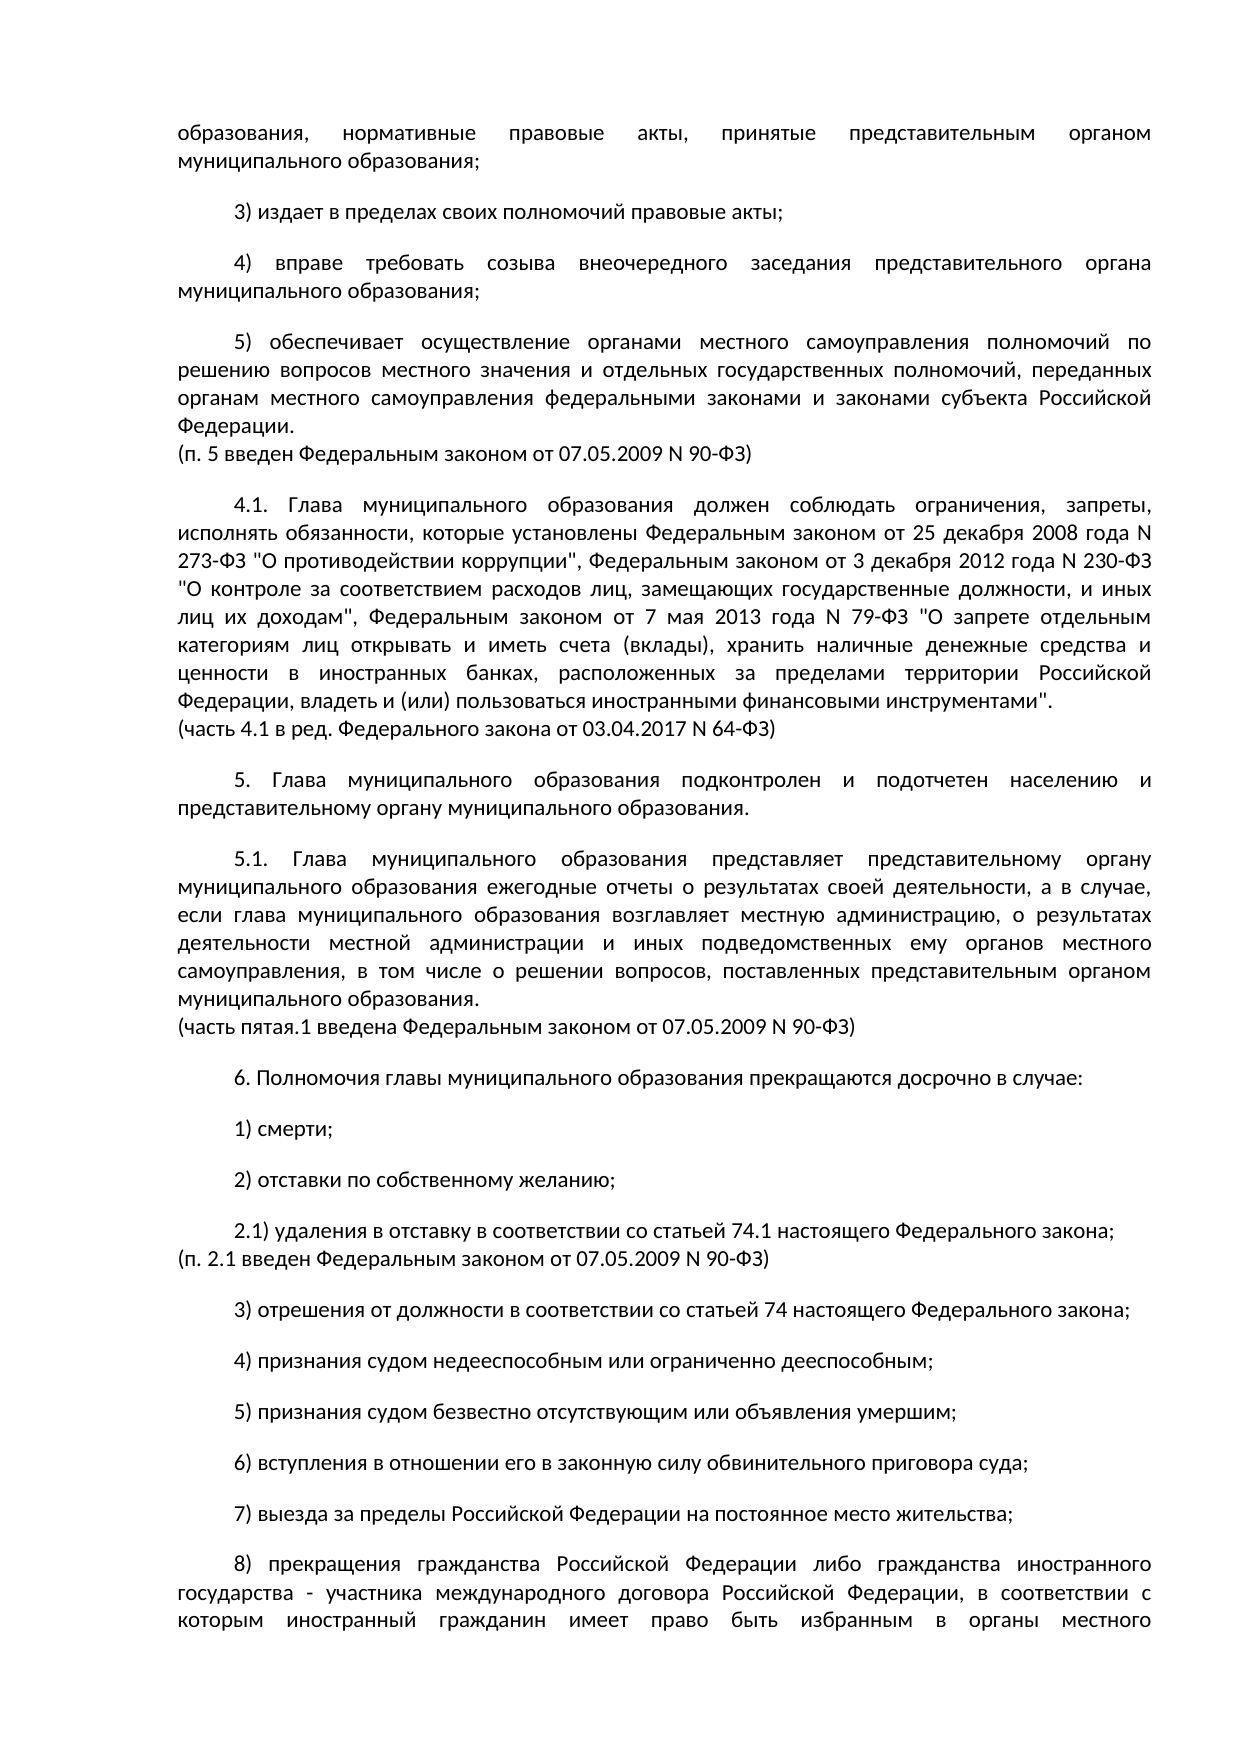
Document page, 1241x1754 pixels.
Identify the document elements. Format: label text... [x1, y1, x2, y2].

text 5) обеспечивает осуществление органами местного самоуправления полномочий по решению вопросов местного значения и отдельных государственных полномочий, переданных органам местного самоуправления федеральными законами и законами субъекта Российской Федерации. [177, 327, 1152, 439]
text 4.1. Глава муниципального образования должен соблюдать ограничения, запреты, исполнять обязанности, которые установлены Федеральным законом от 25 декабря 2008 года N 273-ФЗ "О противодействии коррупции", Федеральным законом от 3 декабря 2012 года N 230-ФЗ "О контроле за соответствием расходов лиц, замещающих государственные должности, и иных лиц их доходам", Федеральным законом от 7 мая 2013 года N 79-ФЗ "О запрете отдельным категориям лиц открывать и иметь счета (вклады), хранить наличные денежные средства и ценности в иностранных банках, расположенных за пределами территории Российской Федерации, владеть и (или) пользоваться иностранными финансовыми инструментами". [177, 490, 1152, 714]
text (часть 4.1 в ред. Федерального закона от 03.04.2017 N 64-ФЗ) [177, 714, 1152, 742]
text (п. 5 введен Федеральным законом от 07.05.2009 N 90-ФЗ) [177, 439, 1152, 467]
text 1) смерти; [177, 1114, 1152, 1142]
text 4) вправе требовать созыва внеочередного заседания представительного органа муниципального образования; [177, 248, 1152, 304]
text 2.1) удаления в отставку в соответствии со статьей 74.1 настоящего Федерального закона; [177, 1216, 1152, 1244]
text 5.1. Глава муниципального образования представляет представительному органу муниципального образования ежегодные отчеты о результатах своей деятельности, а в случае, если глава муниципального образования возглавляет местную администрацию, о результатах деятельности местной администрации и иных подведомственных ему органов местного самоуправления, в том числе о решении вопросов, поставленных представительным органом муниципального образования. [177, 844, 1152, 1012]
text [177, 118, 1152, 174]
text 6. Полномочия главы муниципального образования прекращаются досрочно в случае: [177, 1063, 1152, 1091]
text (п. 2.1 введен Федеральным законом от 07.05.2009 N 90-ФЗ) [177, 1244, 1152, 1272]
text 5. Глава муниципального образования подконтролен и подотчетен населению и представительному органу муниципального образования. [177, 765, 1152, 821]
text 5) признания судом безвестно отсутствующим или объявления умершим; [177, 1397, 1152, 1425]
text 3) отрешения от должности в соответствии со статьей 74 настоящего Федерального закона; [177, 1295, 1152, 1323]
text 2) отставки по собственному желанию; [177, 1165, 1152, 1193]
text 3) издает в пределах своих полномочий правовые акты; [177, 197, 1152, 225]
text 6) вступления в отношении его в законную силу обвинительного приговора суда; [177, 1448, 1152, 1476]
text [177, 1549, 1152, 1634]
text (часть пятая.1 введена Федеральным законом от 07.05.2009 N 90-ФЗ) [177, 1012, 1152, 1040]
text 7) выезда за пределы Российской Федерации на постоянное место жительства; [177, 1499, 1152, 1527]
text 4) признания судом недееспособным или ограниченно дееспособным; [177, 1346, 1152, 1374]
